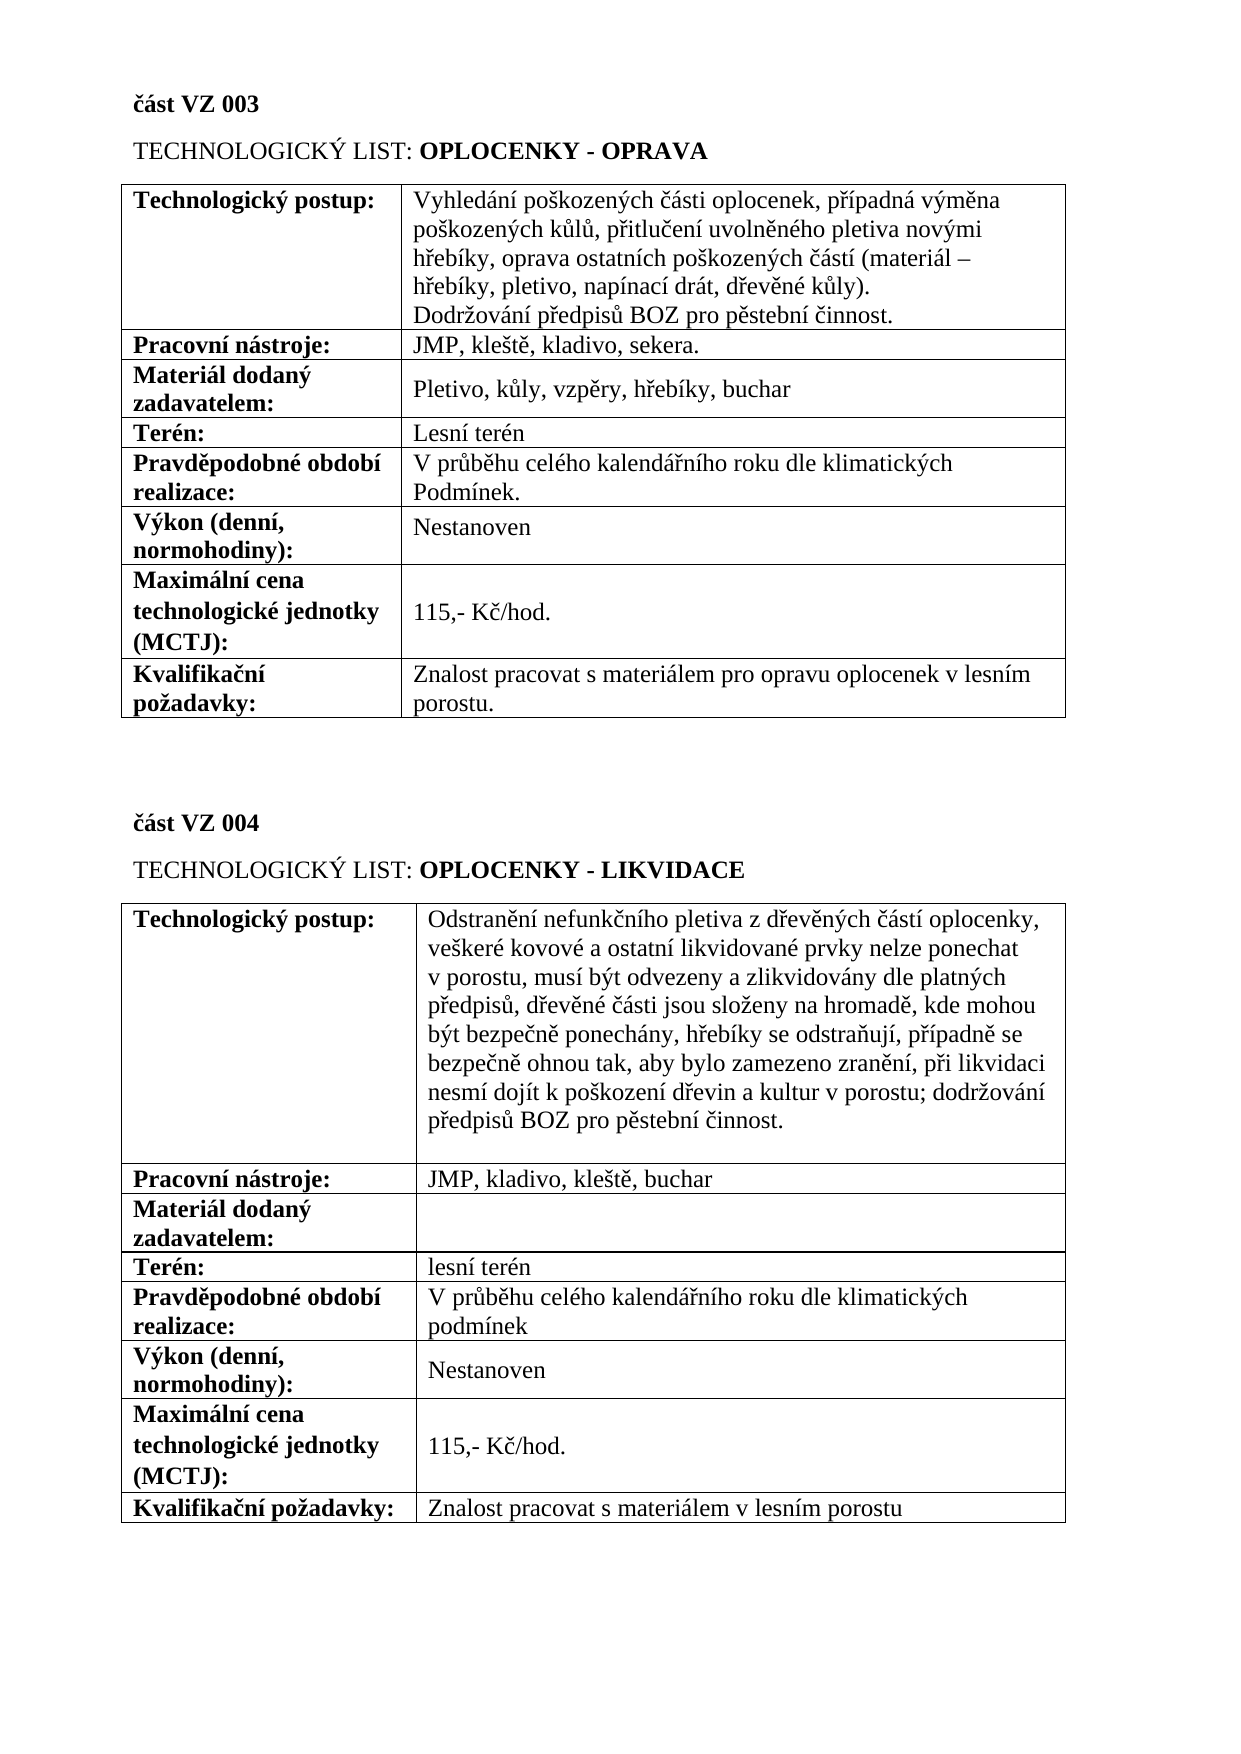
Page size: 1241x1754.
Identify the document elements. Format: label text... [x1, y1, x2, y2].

table_cell Materiál dodaný zadavatelem: [122, 360, 401, 417]
table_cell Znalost pracovat s materiálem v lesním porostu [417, 1493, 1065, 1522]
table_cell Výkon (denní, normohodiny): [122, 1341, 416, 1398]
table_header Technologický postup: [122, 904, 416, 1163]
table_cell Maximální cena technologické jednotky (MCTJ): [122, 1399, 416, 1492]
table_cell 115,- Kč/hod. [402, 565, 1065, 658]
table_cell JMP, kleště, kladivo, sekera. [402, 330, 1065, 359]
table_cell Maximální cena technologické jednotky (MCTJ): [122, 565, 401, 658]
text TECHNOLOGICKÝ LIST: oplocenky - oprava [133, 136, 1107, 165]
table_cell Pravděpodobné období realizace: [122, 1282, 416, 1340]
table_cell Lesní terén [402, 418, 1065, 447]
text TECHNOLOGICKÝ LIST: oplocenky - likvidace [133, 856, 1107, 884]
table_cell Pracovní nástroje: [122, 330, 401, 359]
table_cell Terén: [122, 418, 401, 447]
table_header Vyhledání poškozených části oplocenek, případná výměna poškozených kůlů, přitlučení uvolněného pletiva novými hřebíky, oprava ostatních poškozených částí (materiál – hřebíky, pletivo, napínací drát, dřevěné kůly). Dodržování předpisů BOZ pro pěstební činnost. [402, 185, 1065, 329]
text část VZ 003 [133, 89, 1107, 117]
table_cell Výkon (denní, normohodiny): [122, 507, 401, 564]
table_cell V průběhu celého kalendářního roku dle klimatických podmínek [417, 1282, 1065, 1340]
table_header Technologický postup: [122, 185, 401, 329]
table_cell Pracovní nástroje: [122, 1164, 416, 1193]
table_cell 115,- Kč/hod. [417, 1399, 1065, 1492]
table_cell Pravděpodobné období realizace: [122, 448, 401, 506]
table_cell Znalost pracovat s materiálem pro opravu oplocenek v lesním porostu. [402, 659, 1065, 717]
table_cell Nestanoven [417, 1341, 1065, 1398]
table_cell Materiál dodaný zadavatelem: [122, 1194, 416, 1251]
text část VZ 004 [133, 808, 1107, 837]
table_cell Kvalifikační požadavky: [122, 659, 401, 717]
table_cell Terén: [122, 1253, 416, 1281]
table_cell Pletivo, kůly, vzpěry, hřebíky, buchar [402, 360, 1065, 417]
table_cell [417, 1194, 1065, 1251]
table_header Odstranění nefunkčního pletiva z dřevěných částí oplocenky, veškeré kovové a ostatní likvidované prvky nelze ponechat v porostu, musí být odvezeny a zlikvidovány dle platných předpisů, dřevěné části jsou složeny na hromadě, kde mohou být bezpečně ponechány, hřebíky se odstraňují, případně se bezpečně ohnou tak, aby bylo zamezeno zranění, při likvidaci nesmí dojít k poškození dřevin a kultur v porostu; dodržování předpisů BOZ pro pěstební činnost. [417, 904, 1065, 1163]
table_cell V průběhu celého kalendářního roku dle klimatických Podmínek. [402, 448, 1065, 506]
table_cell Kvalifikační požadavky: [122, 1493, 416, 1522]
table_cell lesní terén [417, 1253, 1065, 1281]
table_cell JMP, kladivo, kleště, buchar [417, 1164, 1065, 1193]
table_cell Nestanoven [402, 507, 1065, 564]
